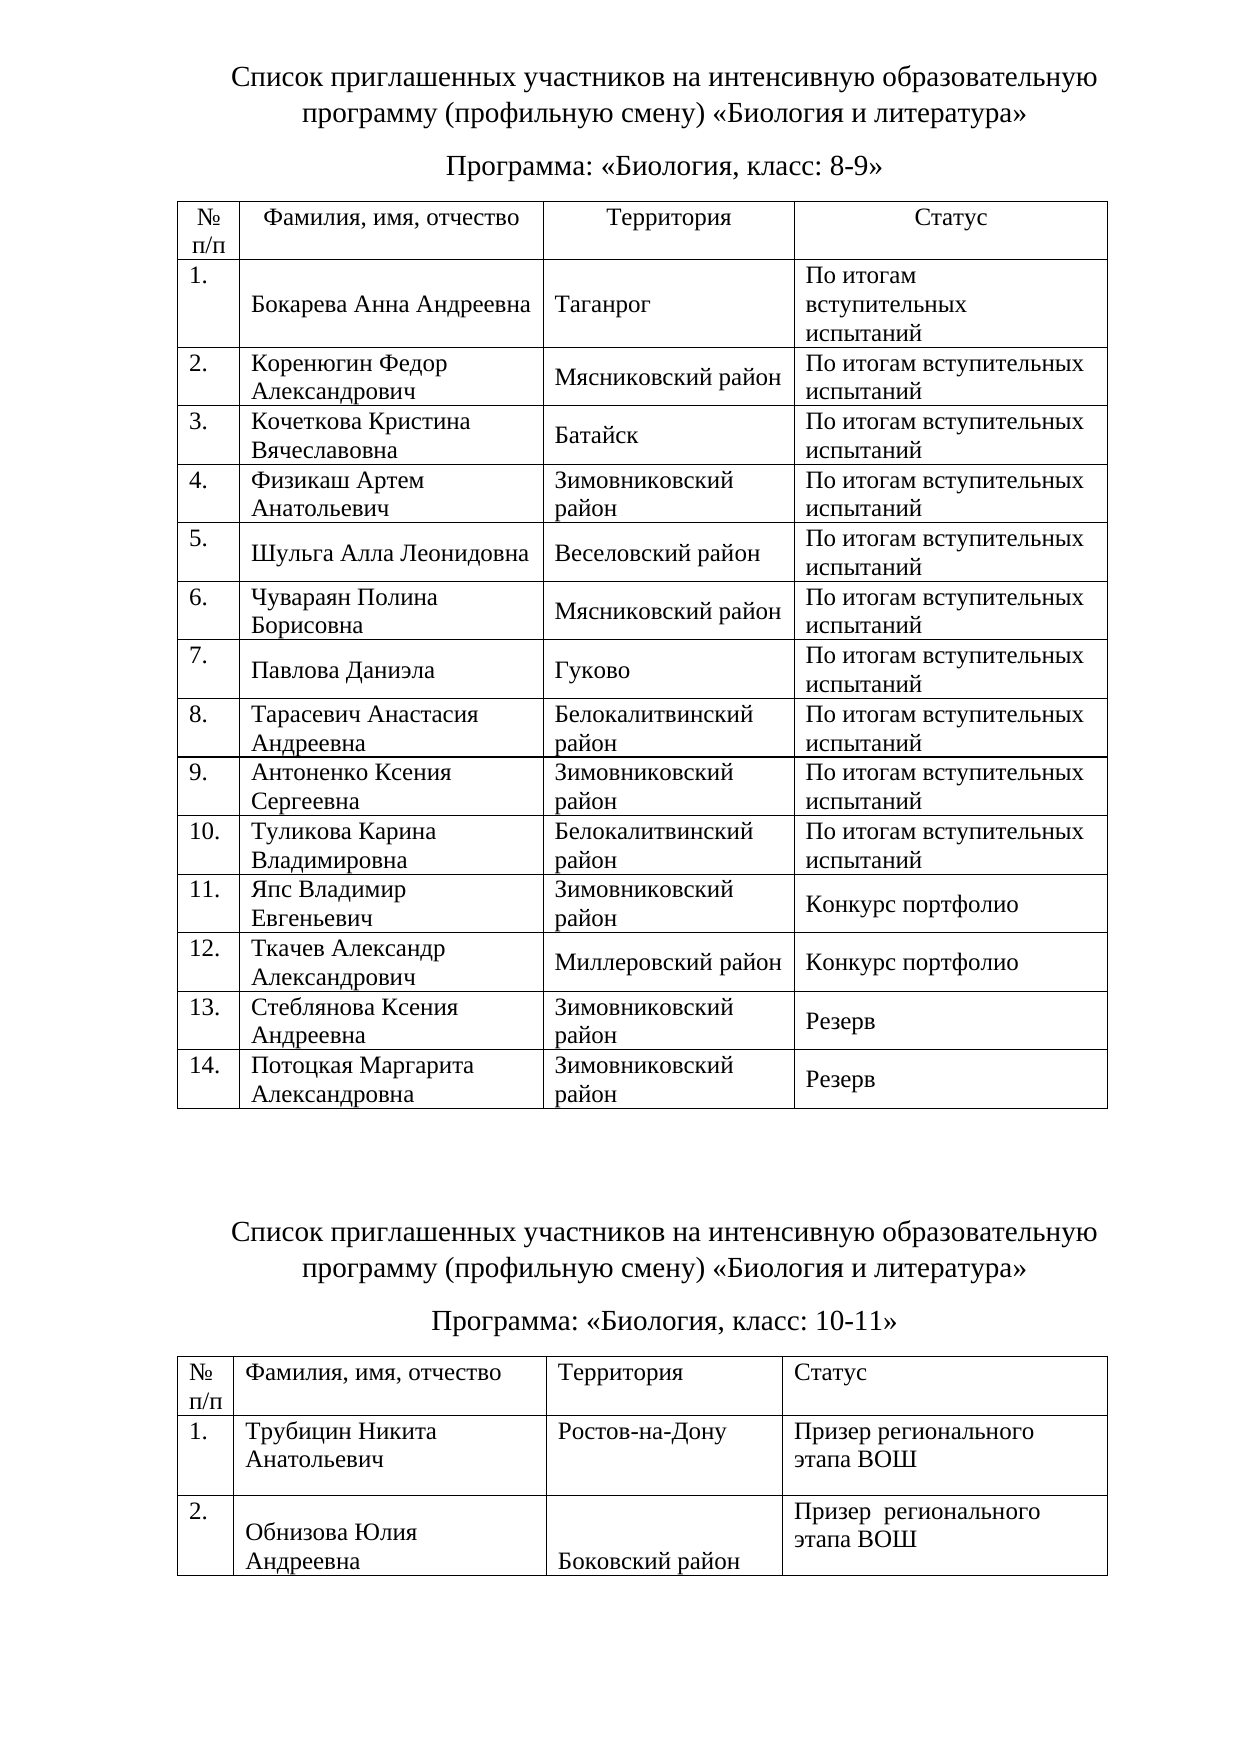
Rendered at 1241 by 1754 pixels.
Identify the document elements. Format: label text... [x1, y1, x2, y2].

table_cell Ткачев Александр Александрович [240, 933, 543, 991]
table_header Статус [783, 1357, 1107, 1415]
table_cell По итогам вступительных испытаний [795, 699, 1107, 756]
table_cell [178, 1050, 239, 1108]
table_cell Зимовниковский район [544, 992, 794, 1049]
table_header Территория [547, 1357, 782, 1415]
table_cell [178, 1416, 233, 1495]
table_cell [178, 640, 239, 698]
table_cell Павлова Даниэла [240, 640, 543, 698]
table_cell [178, 875, 239, 932]
table_cell По итогам вступительных испытаний [795, 640, 1107, 698]
table_cell По итогам вступительных испытаний [795, 758, 1107, 815]
table_cell Стеблянова Ксения Андреевна [240, 992, 543, 1049]
table_cell Потоцкая Маргарита Александровна [240, 1050, 543, 1108]
table_cell Ростов-на-Дону [547, 1416, 782, 1495]
table_header Фамилия, имя, отчество [234, 1357, 546, 1415]
table_cell По итогам вступительных испытаний [795, 523, 1107, 581]
text Программа: «Биология, класс: 10-11» [177, 1303, 1152, 1337]
table_cell Резерв [795, 1050, 1107, 1108]
text Список приглашенных участников на интенсивную образовательную программу (профильную смену) «Биология и литература» [177, 59, 1152, 129]
table_cell Япс Владимир Евгеньевич [240, 875, 543, 932]
table_header Территория [544, 202, 794, 259]
table_cell Веселовский район [544, 523, 794, 581]
table_cell По итогам вступительных испытаний [795, 465, 1107, 522]
table_cell [178, 699, 239, 756]
table_cell Зимовниковский район [544, 1050, 794, 1108]
table_cell Конкурс портфолио [795, 875, 1107, 932]
table_cell [178, 758, 239, 815]
table_cell Гуково [544, 640, 794, 698]
table_cell [178, 523, 239, 581]
table_cell Туликова Карина Владимировна [240, 816, 543, 873]
table_cell [178, 816, 239, 873]
table_cell Резерв [795, 992, 1107, 1049]
table_cell Миллеровский район [544, 933, 794, 991]
table_cell Мясниковский район [544, 348, 794, 405]
table_cell Трубицин Никита Анатольевич [234, 1416, 546, 1495]
text Программа: «Биология, класс: 8-9» [177, 148, 1152, 182]
table_cell Зимовниковский район [544, 758, 794, 815]
text Список приглашенных участников на интенсивную образовательную программу (профильную смену) «Биология и литература» [177, 1214, 1152, 1284]
table_cell Конкурс портфолио [795, 933, 1107, 991]
table_cell [178, 348, 239, 405]
table_cell Мясниковский район [544, 582, 794, 639]
table_cell Зимовниковский район [544, 875, 794, 932]
table_cell Боковский район [547, 1496, 782, 1575]
table_cell Кочеткова Кристина Вячеславовна [240, 406, 543, 464]
table_cell Призер регионального этапа ВОШ [783, 1416, 1107, 1495]
table_cell По итогам вступительных испытаний [795, 406, 1107, 464]
table_header Статус [795, 202, 1107, 259]
table_cell Коренюгин Федор Александрович [240, 348, 543, 405]
table_cell Бокарева Анна Андреевна [240, 260, 543, 347]
table_cell Таганрог [544, 260, 794, 347]
table_cell Батайск [544, 406, 794, 464]
table_cell [178, 992, 239, 1049]
table_cell Физикаш Артем Анатольевич [240, 465, 543, 522]
table_cell По итогам вступительных испытаний [795, 582, 1107, 639]
table_header № п/п [178, 1357, 233, 1415]
table_cell [178, 933, 239, 991]
table_cell Белокалитвинский район [544, 816, 794, 873]
table_header Фамилия, имя, отчество [240, 202, 543, 259]
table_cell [783, 1496, 1107, 1575]
table_cell [178, 406, 239, 464]
table_cell Обнизова Юлия Андреевна [234, 1496, 546, 1575]
table_cell [178, 1496, 233, 1575]
table_cell По итогам вступительных испытаний [795, 260, 1107, 347]
table_header № п/п [178, 202, 239, 259]
table_cell Зимовниковский район [544, 465, 794, 522]
table_cell [178, 260, 239, 347]
table_cell [178, 582, 239, 639]
table_cell Антоненко Ксения Сергеевна [240, 758, 543, 815]
table_cell Тарасевич Анастасия Андреевна [240, 699, 543, 756]
table_cell Шульга Алла Леонидовна [240, 523, 543, 581]
table_cell Чувараян Полина Борисовна [240, 582, 543, 639]
table_cell Белокалитвинский район [544, 699, 794, 756]
table_cell По итогам вступительных испытаний [795, 348, 1107, 405]
table_cell По итогам вступительных испытаний [795, 816, 1107, 873]
table_cell [178, 465, 239, 522]
